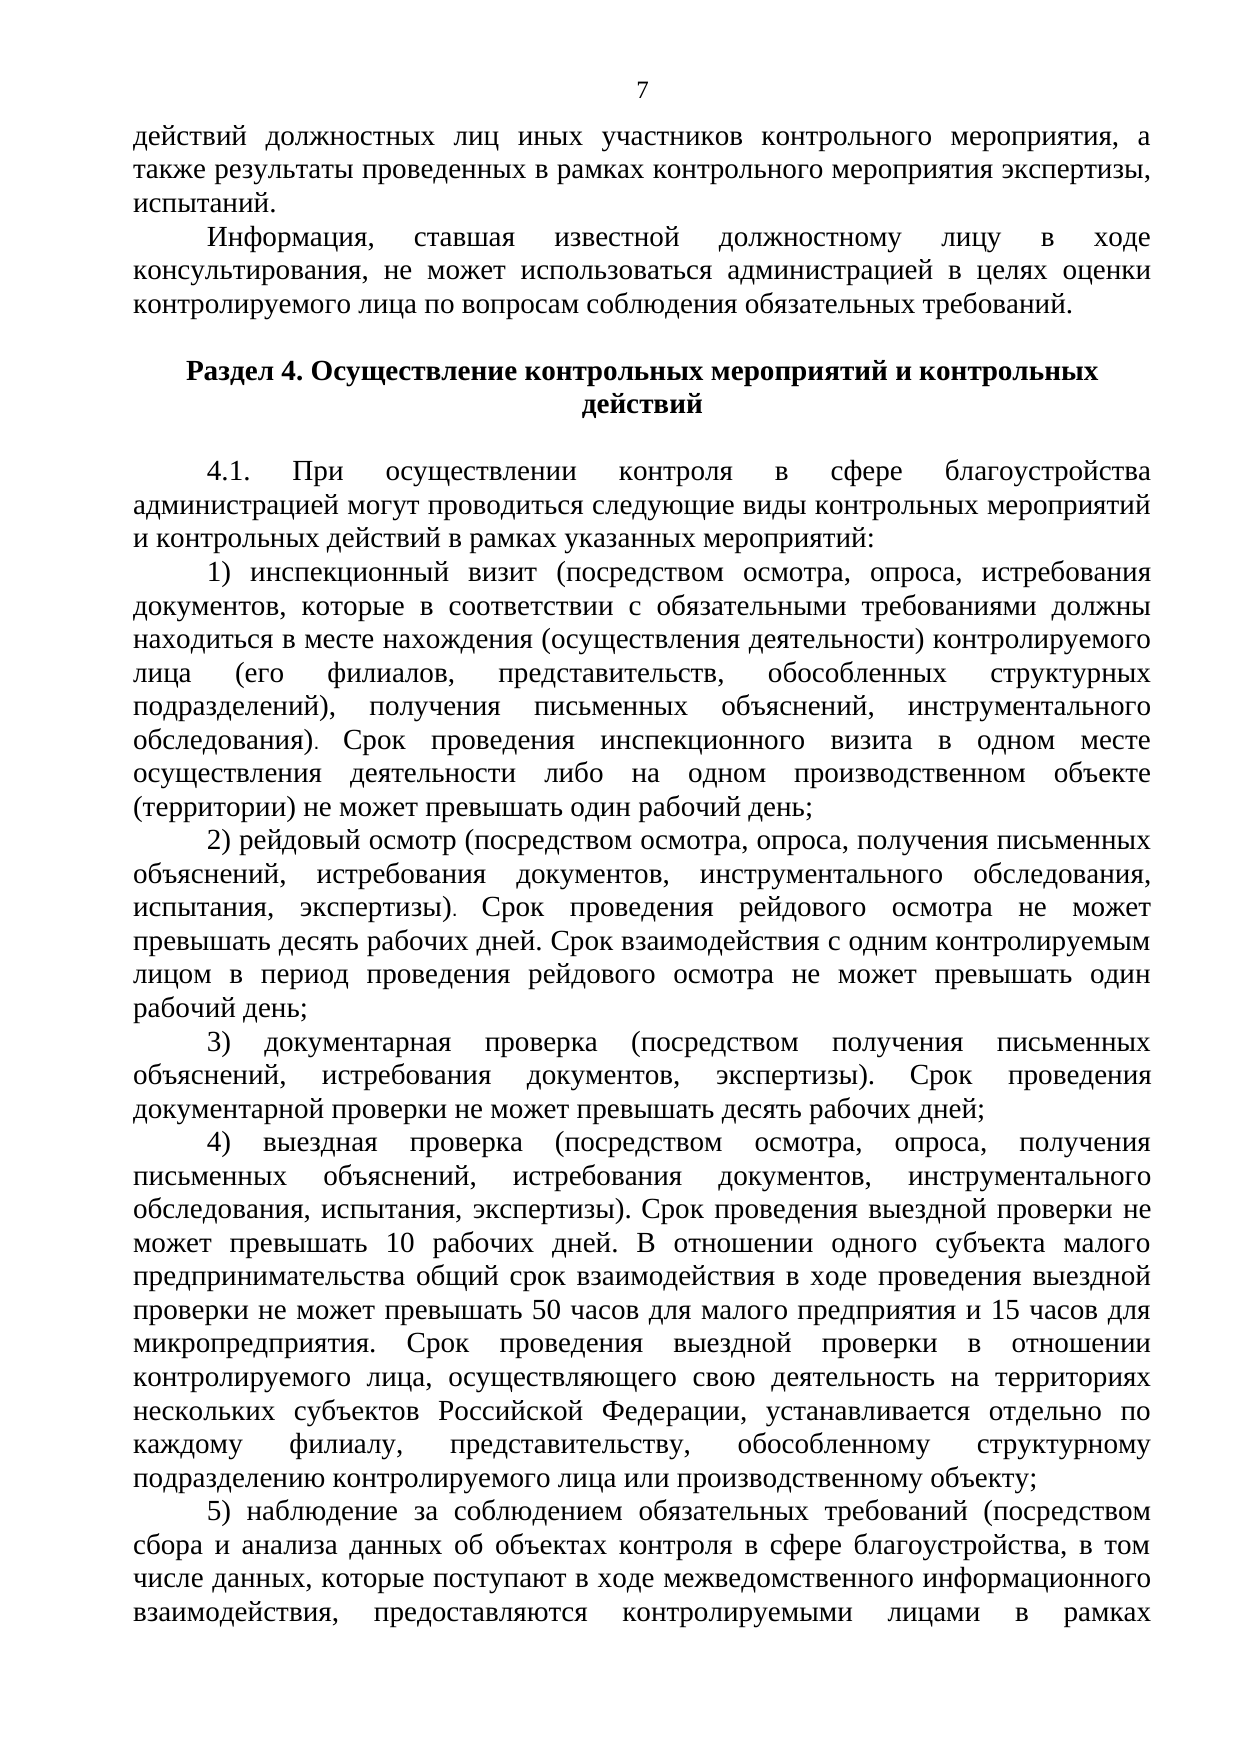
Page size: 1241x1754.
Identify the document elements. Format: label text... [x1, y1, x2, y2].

text Информация, ставшая известной должностному лицу в ходе консультирования, не может использоваться администрацией в целях оценки контролируемого лица по вопросам соблюдения обязательных требований. [133, 219, 1152, 319]
text 4) выездная проверка (посредством осмотра, опроса, получения письменных объяснений, истребования документов, инструментального обследования, испытания, экспертизы). Срок проведения выездной проверки не может превышать 10 рабочих дней. В отношении одного субъекта малого предпринимательства общий срок взаимодействия в ходе проведения выездной проверки не может превышать 50 часов для малого предприятия и 15 часов для микропредприятия. Срок проведения выездной проверки в отношении контролируемого лица, осуществляющего свою деятельность на территориях нескольких субъектов Российской Федерации, устанавливается отдельно по каждому филиалу, представительству, обособленному структурному подразделению контролируемого лица или производственному объекту; [133, 1124, 1152, 1493]
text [133, 118, 1152, 219]
text 1) инспекционный визит (посредством осмотра, опроса, истребования документов, которые в соответствии с обязательными требованиями должны находиться в месте нахождения (осуществления деятельности) контролируемого лица (его филиалов, представительств, обособленных структурных подразделений), получения письменных объяснений, инструментального обследования). Срок проведения инспекционного визита в одном месте осуществления деятельности либо на одном производственном объекте (территории) не может превышать один рабочий день; [133, 554, 1152, 822]
text 2) рейдовый осмотр (посредством осмотра, опроса, получения письменных объяснений, истребования документов, инструментального обследования, испытания, экспертизы). Срок проведения рейдового осмотра не может превышать десять рабочих дней. Срок взаимодействия с одним контролируемым лицом в период проведения рейдового осмотра не может превышать один рабочий день; [133, 822, 1152, 1024]
text Раздел 4. Осуществление контрольных мероприятий и контрольных действий [133, 353, 1152, 420]
text 4.1. При осуществлении контроля в сфере благоустройства администрацией могут проводиться следующие виды контрольных мероприятий и контрольных действий в рамках указанных мероприятий: [133, 453, 1152, 554]
text 3) документарная проверка (посредством получения письменных объяснений, истребования документов, экспертизы). Срок проведения документарной проверки не может превышать десять рабочих дней; [133, 1024, 1152, 1124]
